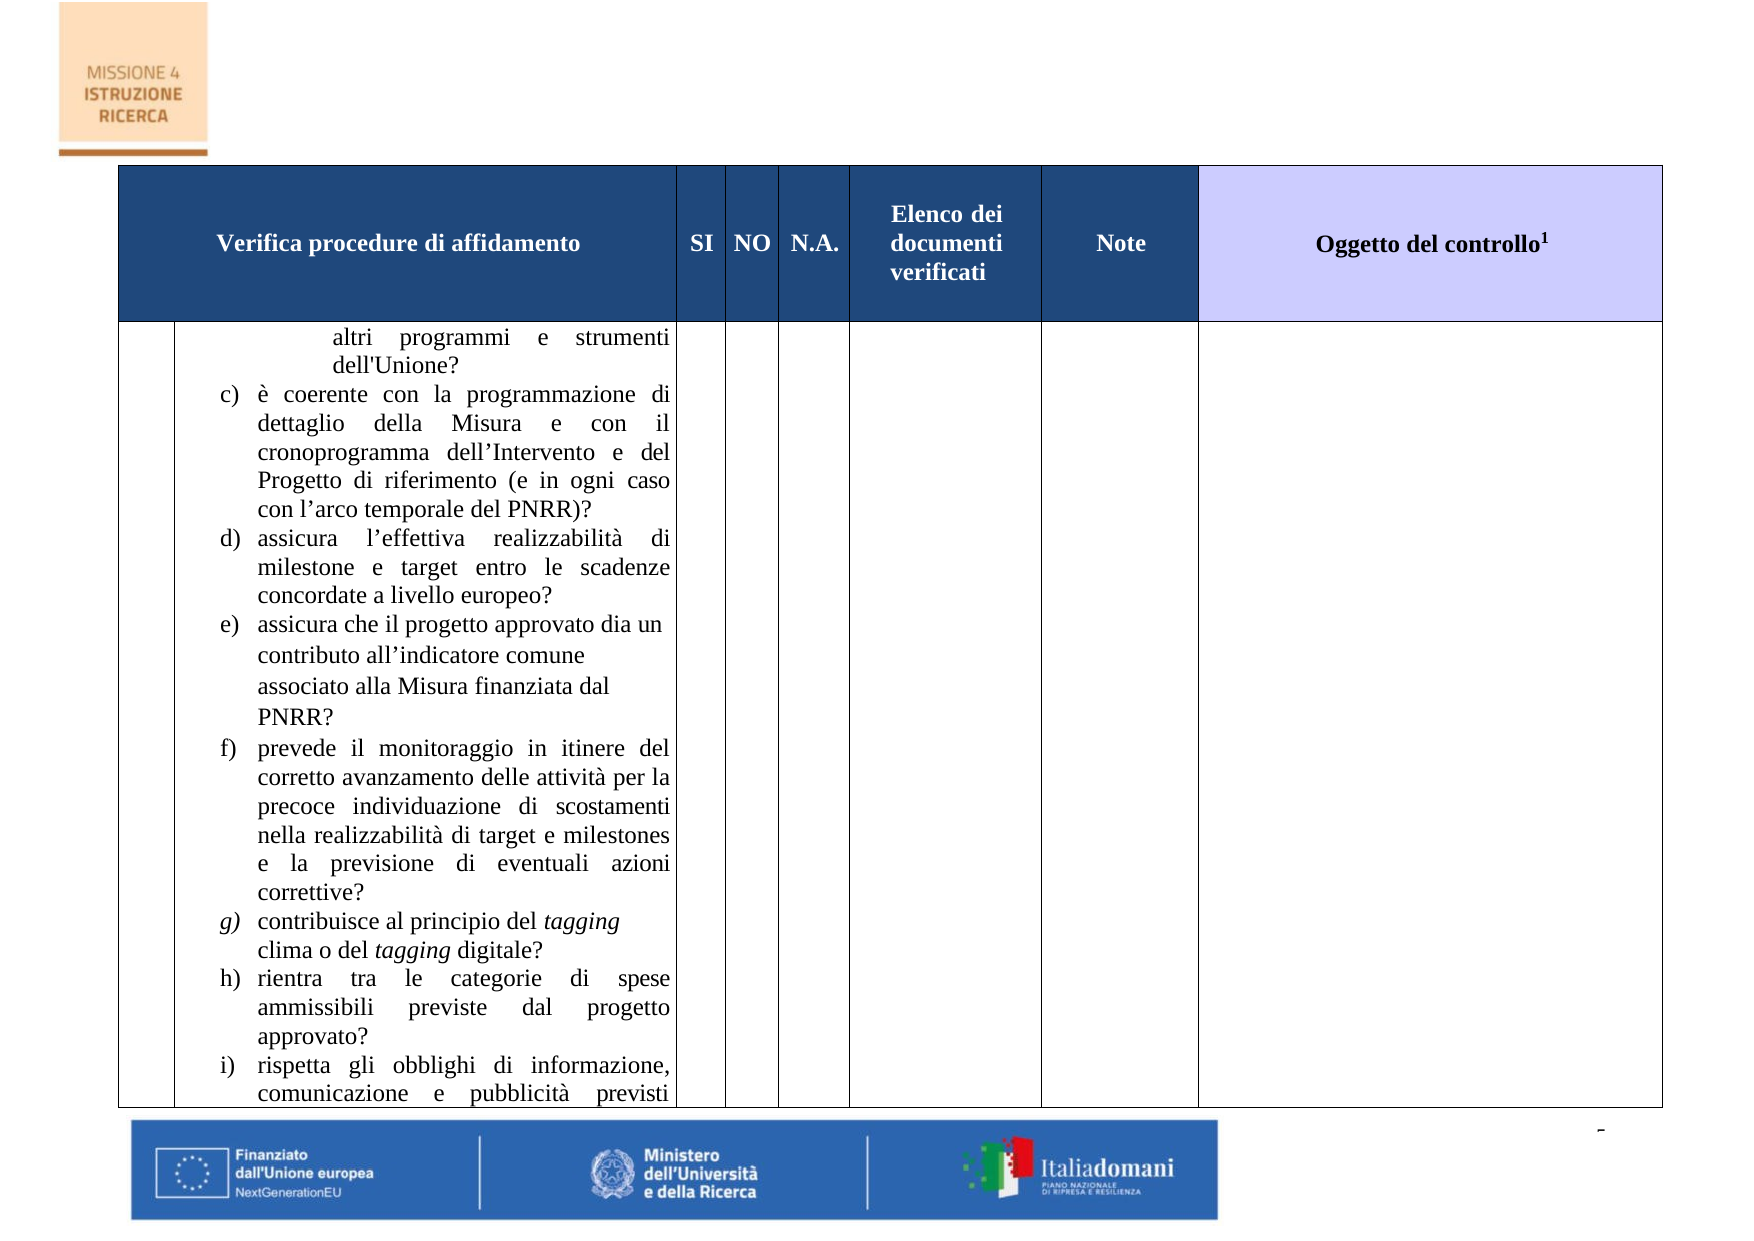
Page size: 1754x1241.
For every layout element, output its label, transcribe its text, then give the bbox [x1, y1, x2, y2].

table_header SI [677, 166, 725, 321]
picture [50, 2, 211, 162]
table_cell [119, 322, 174, 1107]
table_cell [850, 322, 1041, 1107]
table_header Oggetto del controllo1 [1199, 166, 1662, 321]
table_cell [677, 322, 725, 1107]
table_header N.A. [779, 166, 849, 321]
table_cell [1199, 322, 1662, 1107]
table_cell [779, 322, 849, 1107]
table_header Verifica procedure di affidamento [119, 166, 676, 321]
picture [126, 1115, 1224, 1226]
table_header Note [1042, 166, 1198, 321]
table_header Elenco dei documenti verificati [850, 166, 1041, 321]
table_cell [726, 322, 778, 1107]
table_cell altri programmi e strumenti dell'Unione? è coerente con la programmazione di dettaglio della Misura e con il cronoprogramma dell’Intervento e del Progetto di riferimento (e in ogni caso con l’arco temporale del PNRR)? assicura l’effettiva realizzabilità di milestone e target entro le scadenze concordate a livello europeo? assicura che il progetto approvato dia un contributo all’indicatore comune associato alla Misura finanziata dal PNRR? prevede il monitoraggio in itinere del corretto avanzamento delle attività per la precoce individuazione di scostamenti nella realizzabilità di target e milestones e la previsione di eventuali azioni correttive? contribuisce al principio del tagging clima o del tagging digitale? rientra tra le categorie di spese ammissibili previste dal progetto approvato? rispetta gli obblighi di informazione, comunicazione e pubblicità previsti [175, 322, 676, 1107]
table_header NO [726, 166, 778, 321]
table_cell [1042, 322, 1198, 1107]
